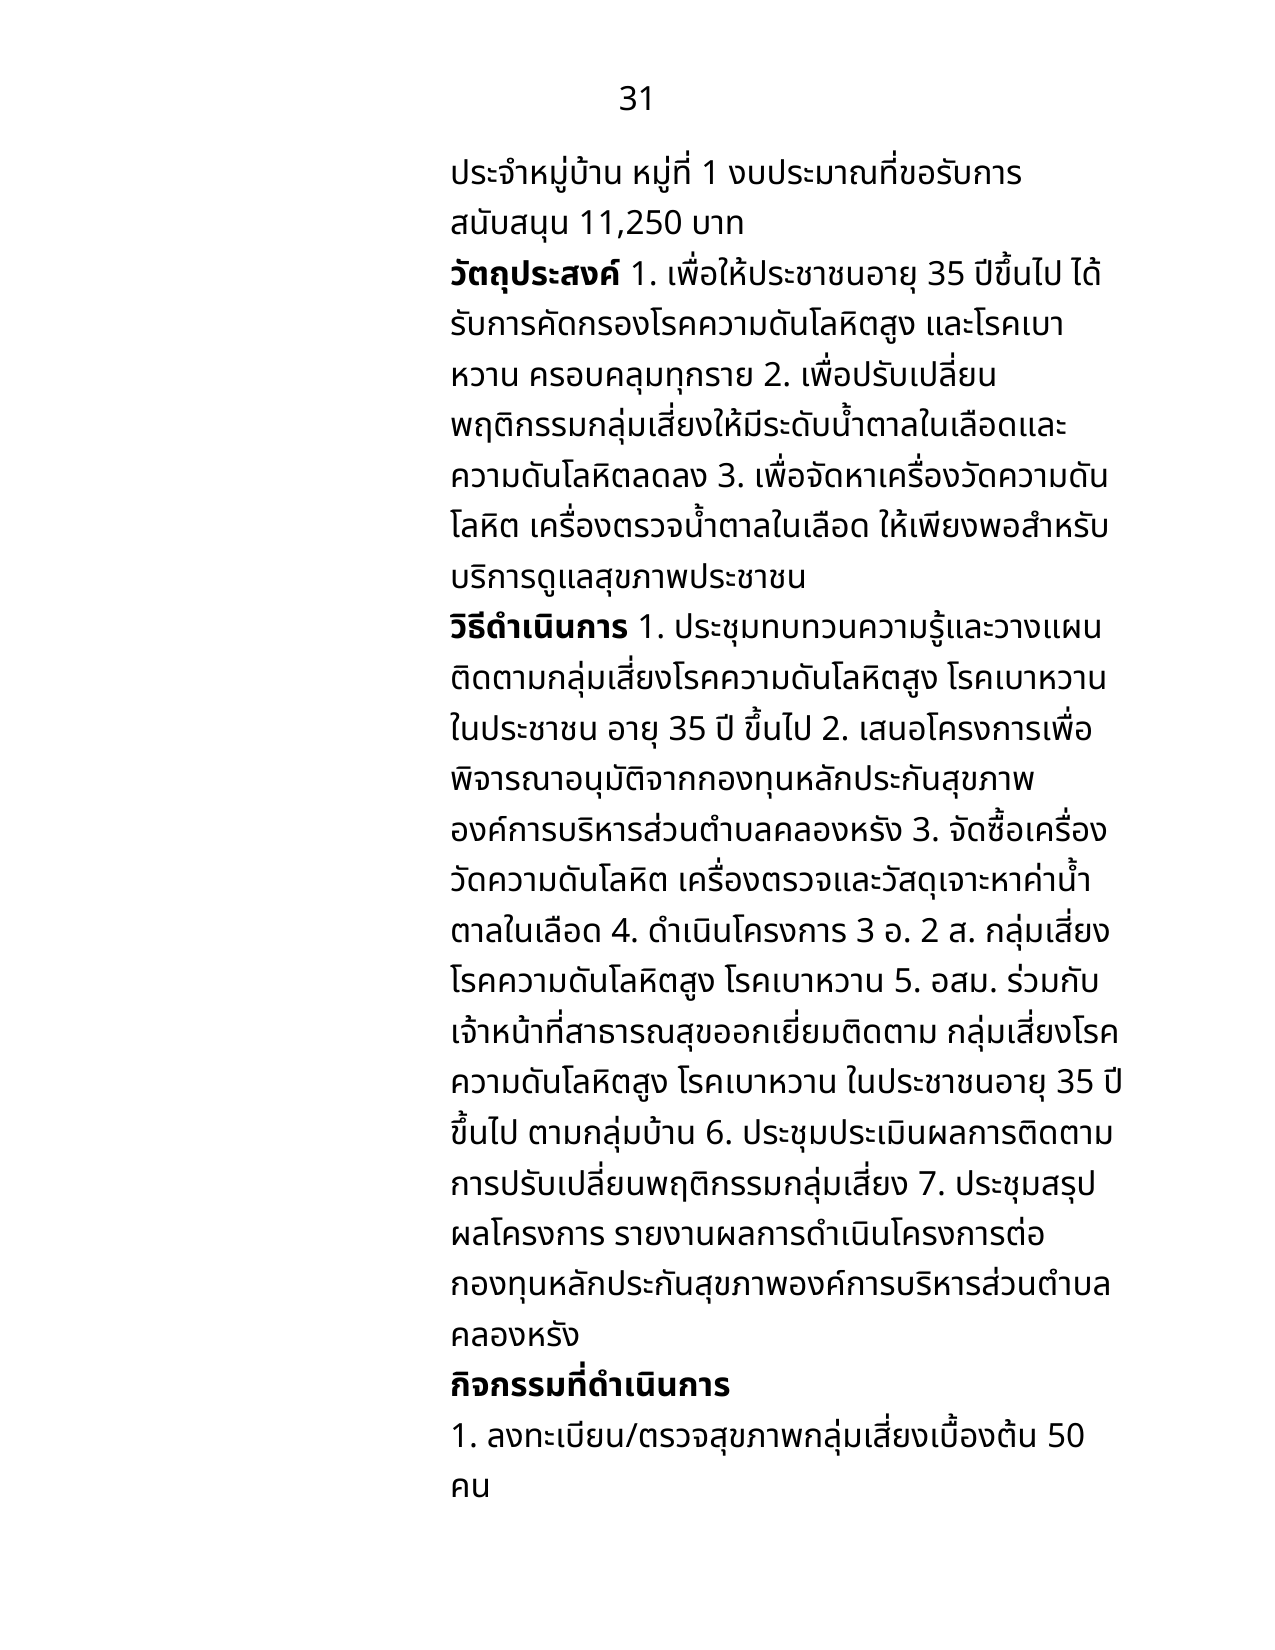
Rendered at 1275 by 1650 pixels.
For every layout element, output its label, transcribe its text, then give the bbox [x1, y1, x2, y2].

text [150, 148, 1125, 250]
text วัตถุประสงค์ 1. เพื่อให้ประชาชนอายุ 35 ปีขึ้นไป ได้รับการคัดกรองโรคความดันโลหิตสูง และโรคเบาหวาน ครอบคลุมทุกราย 2. เพื่อปรับเปลี่ยนพฤติกรรมกลุ่มเสี่ยงให้มีระดับน้ำตาลในเลือดและความดันโลหิตลดลง 3. เพื่อจัดหาเครื่องวัดความดันโลหิต เครื่องตรวจน้ำตาลในเลือด ให้เพียงพอสำหรับบริการดูแลสุขภาพประชาชน [150, 250, 1125, 603]
text วิธีดำเนินการ 1. ประชุมทบทวนความรู้และวางแผนติดตามกลุ่มเสี่ยงโรคความดันโลหิตสูง โรคเบาหวาน ในประชาชน อายุ 35 ปี ขึ้นไป 2. เสนอโครงการเพื่อพิจารณาอนุมัติจากกองทุนหลักประกันสุขภาพองค์การบริหารส่วนตำบลคลองหรัง 3. จัดซื้อเครื่องวัดความดันโลหิต เครื่องตรวจและวัสดุเจาะหาค่าน้ำตาลในเลือด 4. ดำเนินโครงการ 3 อ. 2 ส. กลุ่มเสี่ยงโรคความดันโลหิตสูง โรคเบาหวาน 5. อสม. ร่วมกับเจ้าหน้าที่สาธารณสุขออกเยี่ยมติดตาม กลุ่มเสี่ยงโรคความดันโลหิตสูง โรคเบาหวาน ในประชาชนอายุ 35 ปีขึ้นไป ตามกลุ่มบ้าน 6. ประชุมประเมินผลการติดตามการปรับเปลี่ยนพฤติกรรมกลุ่มเสี่ยง 7. ประชุมสรุปผลโครงการ รายงานผลการดำเนินโครงการต่อกองทุนหลักประกันสุขภาพองค์การบริหารส่วนตำบลคลองหรัง [150, 603, 1125, 1361]
text กิจกรรมที่ดำเนินการ [150, 1361, 1125, 1412]
text 1. ลงทะเบียน/ตรวจสุขภาพกลุ่มเสี่ยงเบื้องต้น 50 คน [150, 1412, 1125, 1513]
